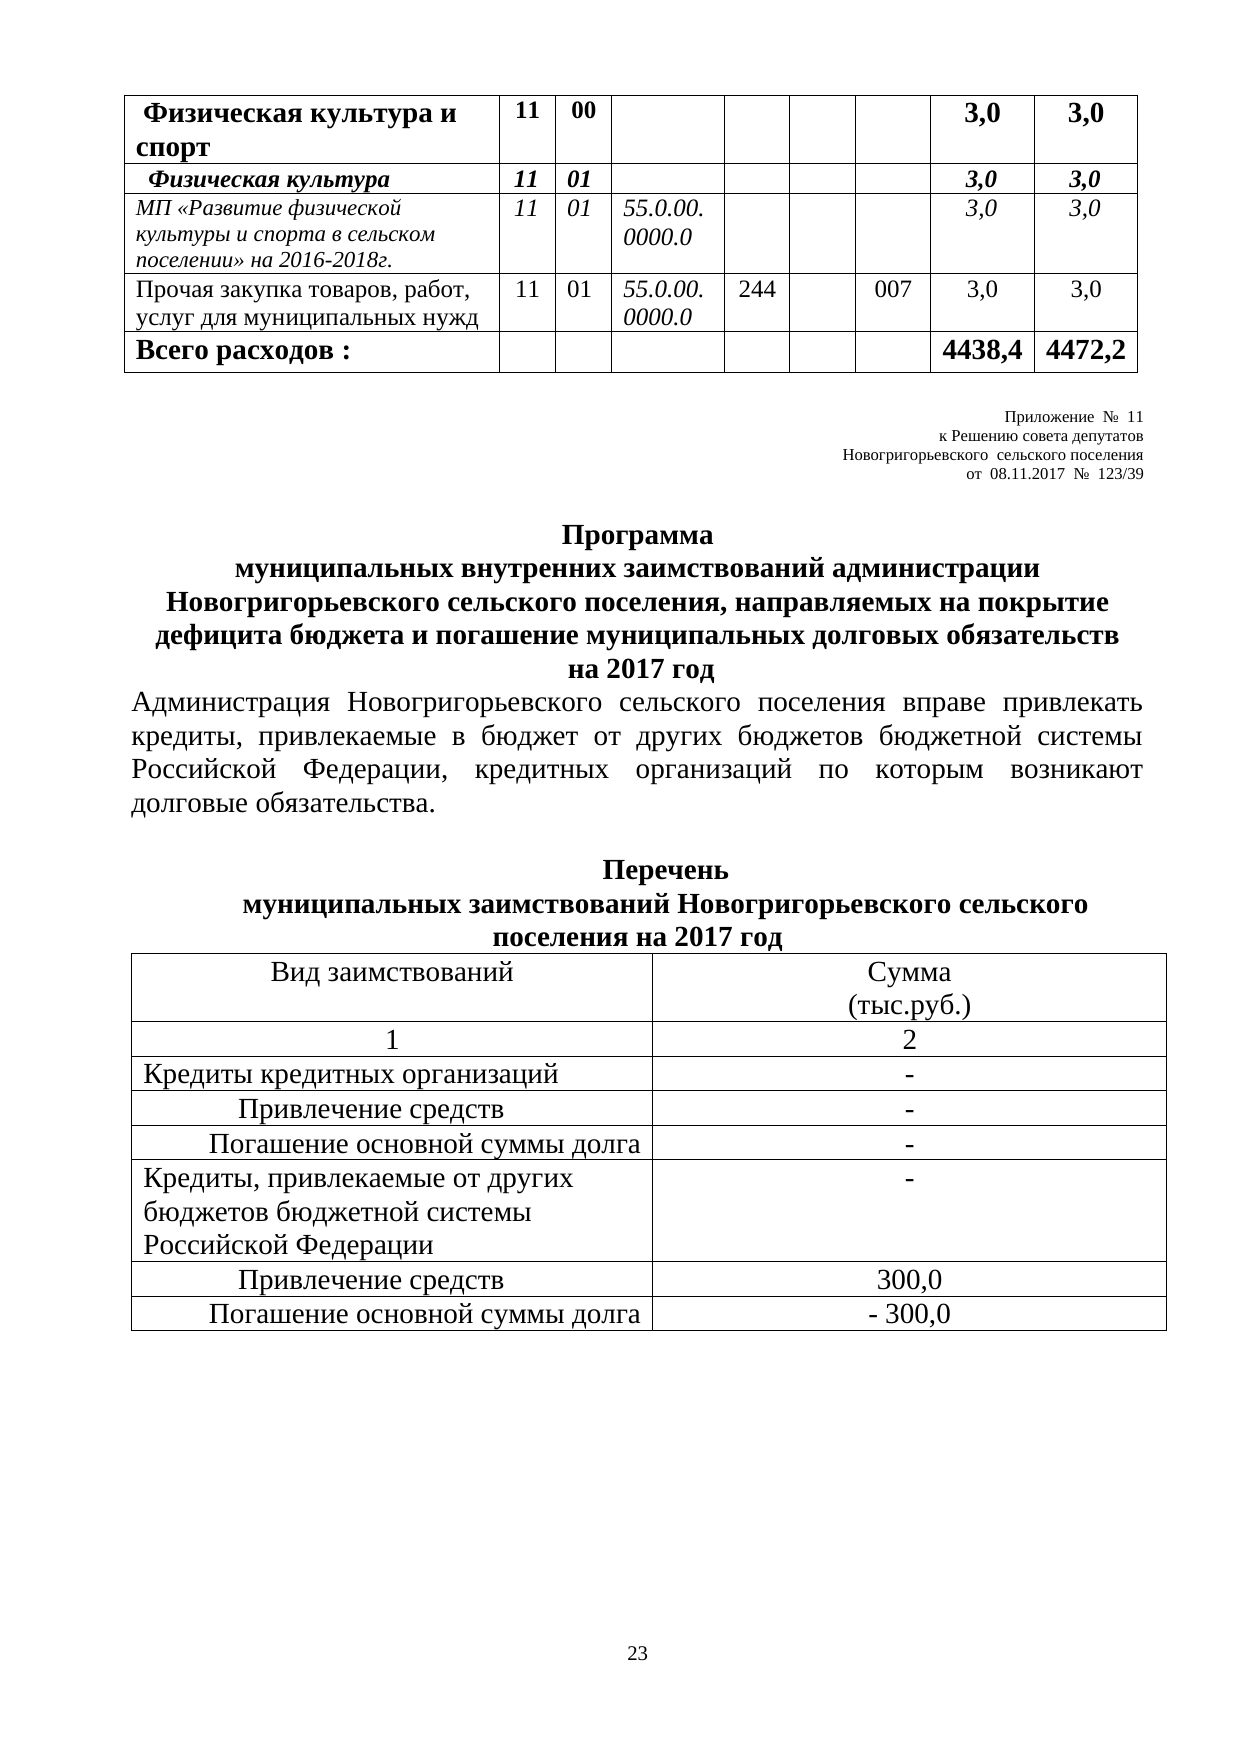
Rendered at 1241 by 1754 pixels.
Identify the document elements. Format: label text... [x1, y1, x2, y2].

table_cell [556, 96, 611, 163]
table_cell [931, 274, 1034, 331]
text муниципальных внутренних заимствований администрации [131, 550, 1144, 584]
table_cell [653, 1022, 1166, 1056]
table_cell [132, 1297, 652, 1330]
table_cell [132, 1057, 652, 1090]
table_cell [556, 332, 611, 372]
text Новогригорьевского сельского поселения [131, 445, 1144, 464]
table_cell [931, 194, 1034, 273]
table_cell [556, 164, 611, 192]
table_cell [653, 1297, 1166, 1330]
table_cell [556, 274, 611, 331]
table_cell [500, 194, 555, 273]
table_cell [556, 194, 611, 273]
text Новогригорьевского сельского поселения, направляемых на покрытие дефицита бюджета и погашение муниципальных долговых обязательств [131, 584, 1144, 651]
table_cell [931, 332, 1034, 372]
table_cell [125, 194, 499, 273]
text на 2017 год [131, 651, 1144, 684]
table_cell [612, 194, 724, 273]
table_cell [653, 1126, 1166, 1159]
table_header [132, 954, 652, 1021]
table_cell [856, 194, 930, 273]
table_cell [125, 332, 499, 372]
text Приложение № 11 [131, 407, 1144, 426]
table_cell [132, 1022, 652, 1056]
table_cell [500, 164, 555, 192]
text от 08.11.2017 № 123/39 [131, 464, 1144, 483]
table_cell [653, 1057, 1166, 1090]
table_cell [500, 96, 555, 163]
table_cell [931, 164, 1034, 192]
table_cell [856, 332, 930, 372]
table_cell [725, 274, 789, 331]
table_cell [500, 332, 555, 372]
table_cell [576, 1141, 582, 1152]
text муниципальных заимствований Новогригорьевского сельского поселения на 2017 год [131, 886, 1144, 953]
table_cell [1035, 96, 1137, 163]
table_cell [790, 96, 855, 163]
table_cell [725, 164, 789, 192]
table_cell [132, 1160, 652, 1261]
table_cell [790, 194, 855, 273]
text Программа [131, 517, 1144, 550]
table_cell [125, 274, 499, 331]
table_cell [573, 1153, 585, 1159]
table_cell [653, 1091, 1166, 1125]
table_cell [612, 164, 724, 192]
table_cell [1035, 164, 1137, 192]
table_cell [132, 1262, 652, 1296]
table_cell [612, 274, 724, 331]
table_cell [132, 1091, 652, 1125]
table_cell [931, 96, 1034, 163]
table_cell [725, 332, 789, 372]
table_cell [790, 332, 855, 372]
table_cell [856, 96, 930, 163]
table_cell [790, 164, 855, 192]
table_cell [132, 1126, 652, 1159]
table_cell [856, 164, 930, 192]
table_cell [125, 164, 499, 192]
text к Решению совета депутатов [131, 426, 1144, 445]
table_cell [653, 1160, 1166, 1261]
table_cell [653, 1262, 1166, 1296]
text Перечень [131, 852, 1144, 886]
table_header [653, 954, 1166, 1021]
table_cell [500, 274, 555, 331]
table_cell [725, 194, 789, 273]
text Администрация Новогригорьевского сельского поселения вправе привлекать кредиты, привлекаемые в бюджет от других бюджетов бюджетной системы Российской Федерации, кредитных организаций по которым возникают долговые обязательства. [131, 684, 1144, 819]
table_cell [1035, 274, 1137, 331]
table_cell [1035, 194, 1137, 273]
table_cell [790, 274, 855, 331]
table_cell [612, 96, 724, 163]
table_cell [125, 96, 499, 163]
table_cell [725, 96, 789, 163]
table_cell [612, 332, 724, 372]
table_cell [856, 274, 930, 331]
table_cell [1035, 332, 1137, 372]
